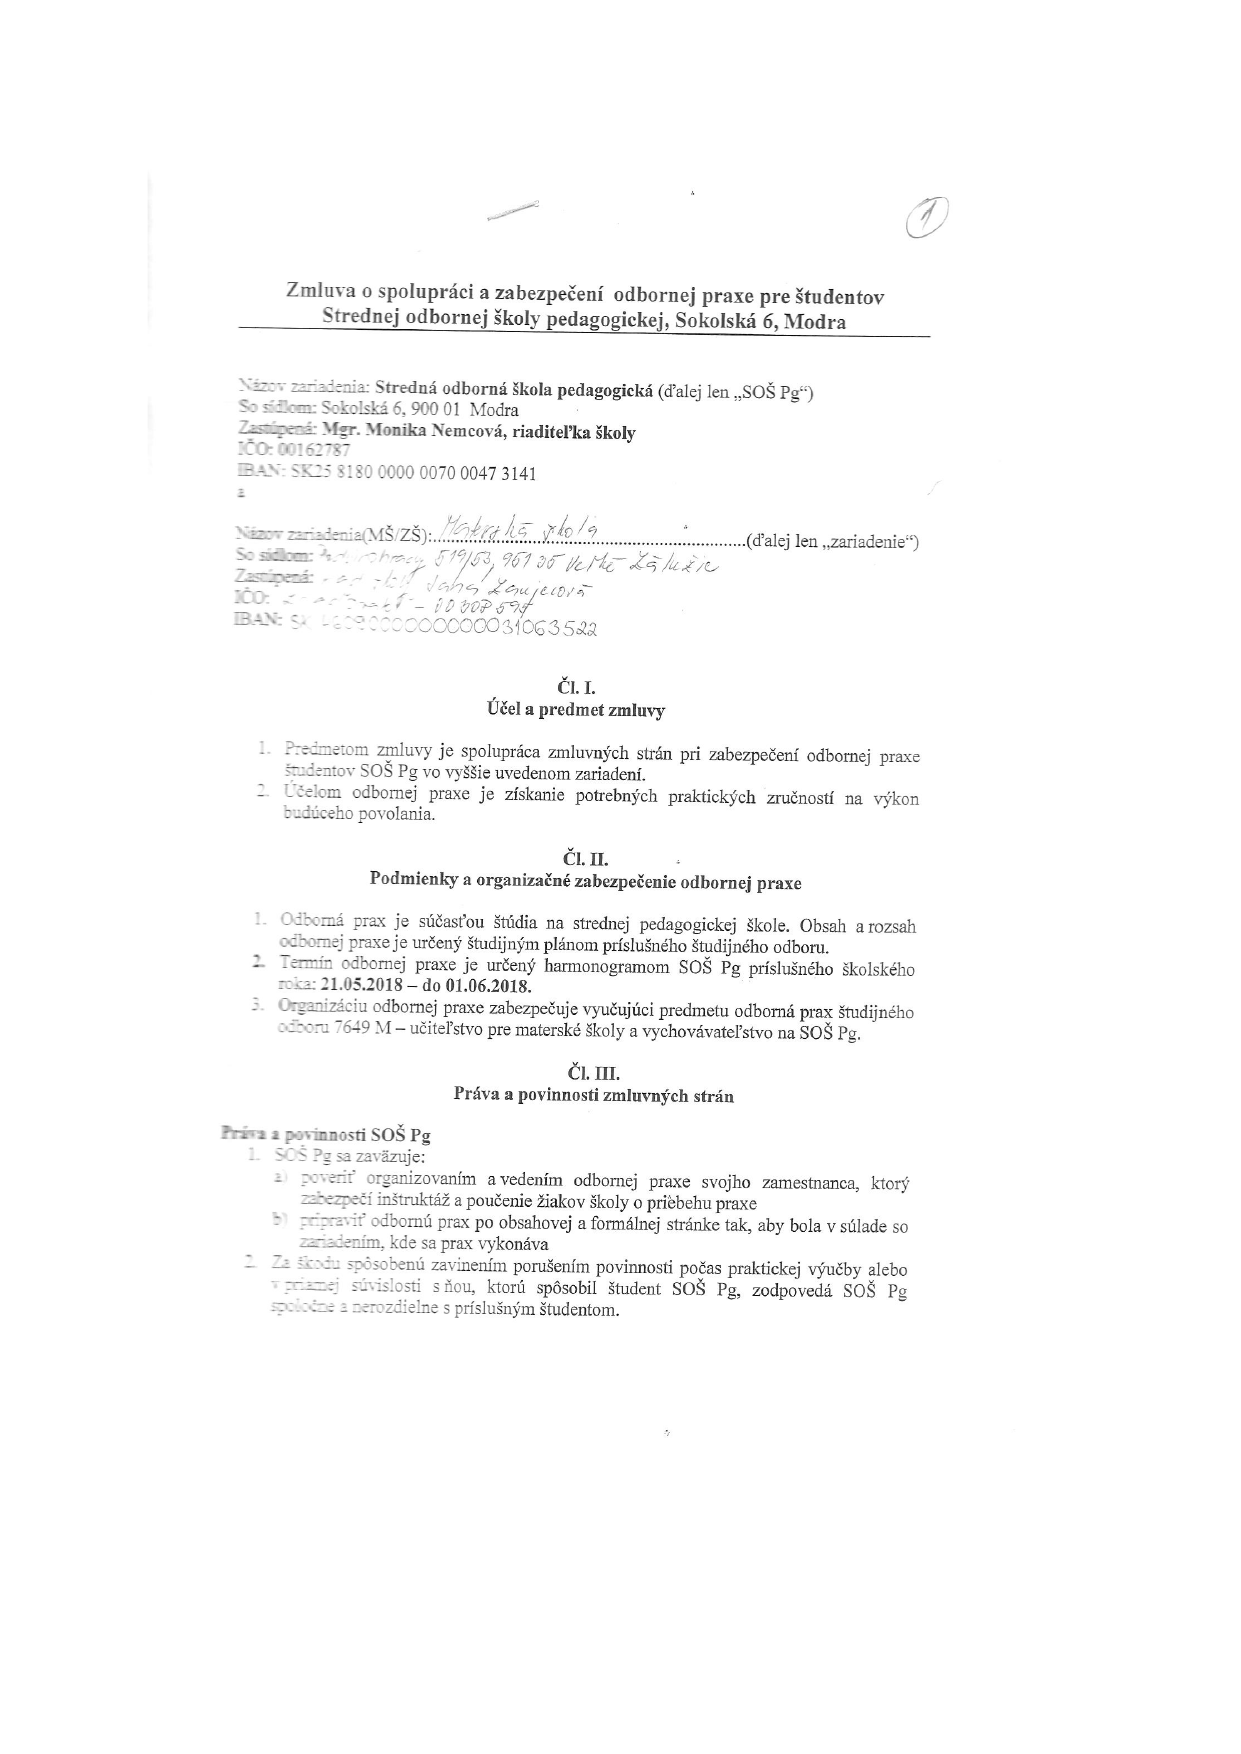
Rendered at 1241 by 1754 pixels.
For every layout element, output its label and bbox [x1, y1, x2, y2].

picture [147, 147, 1093, 1448]
